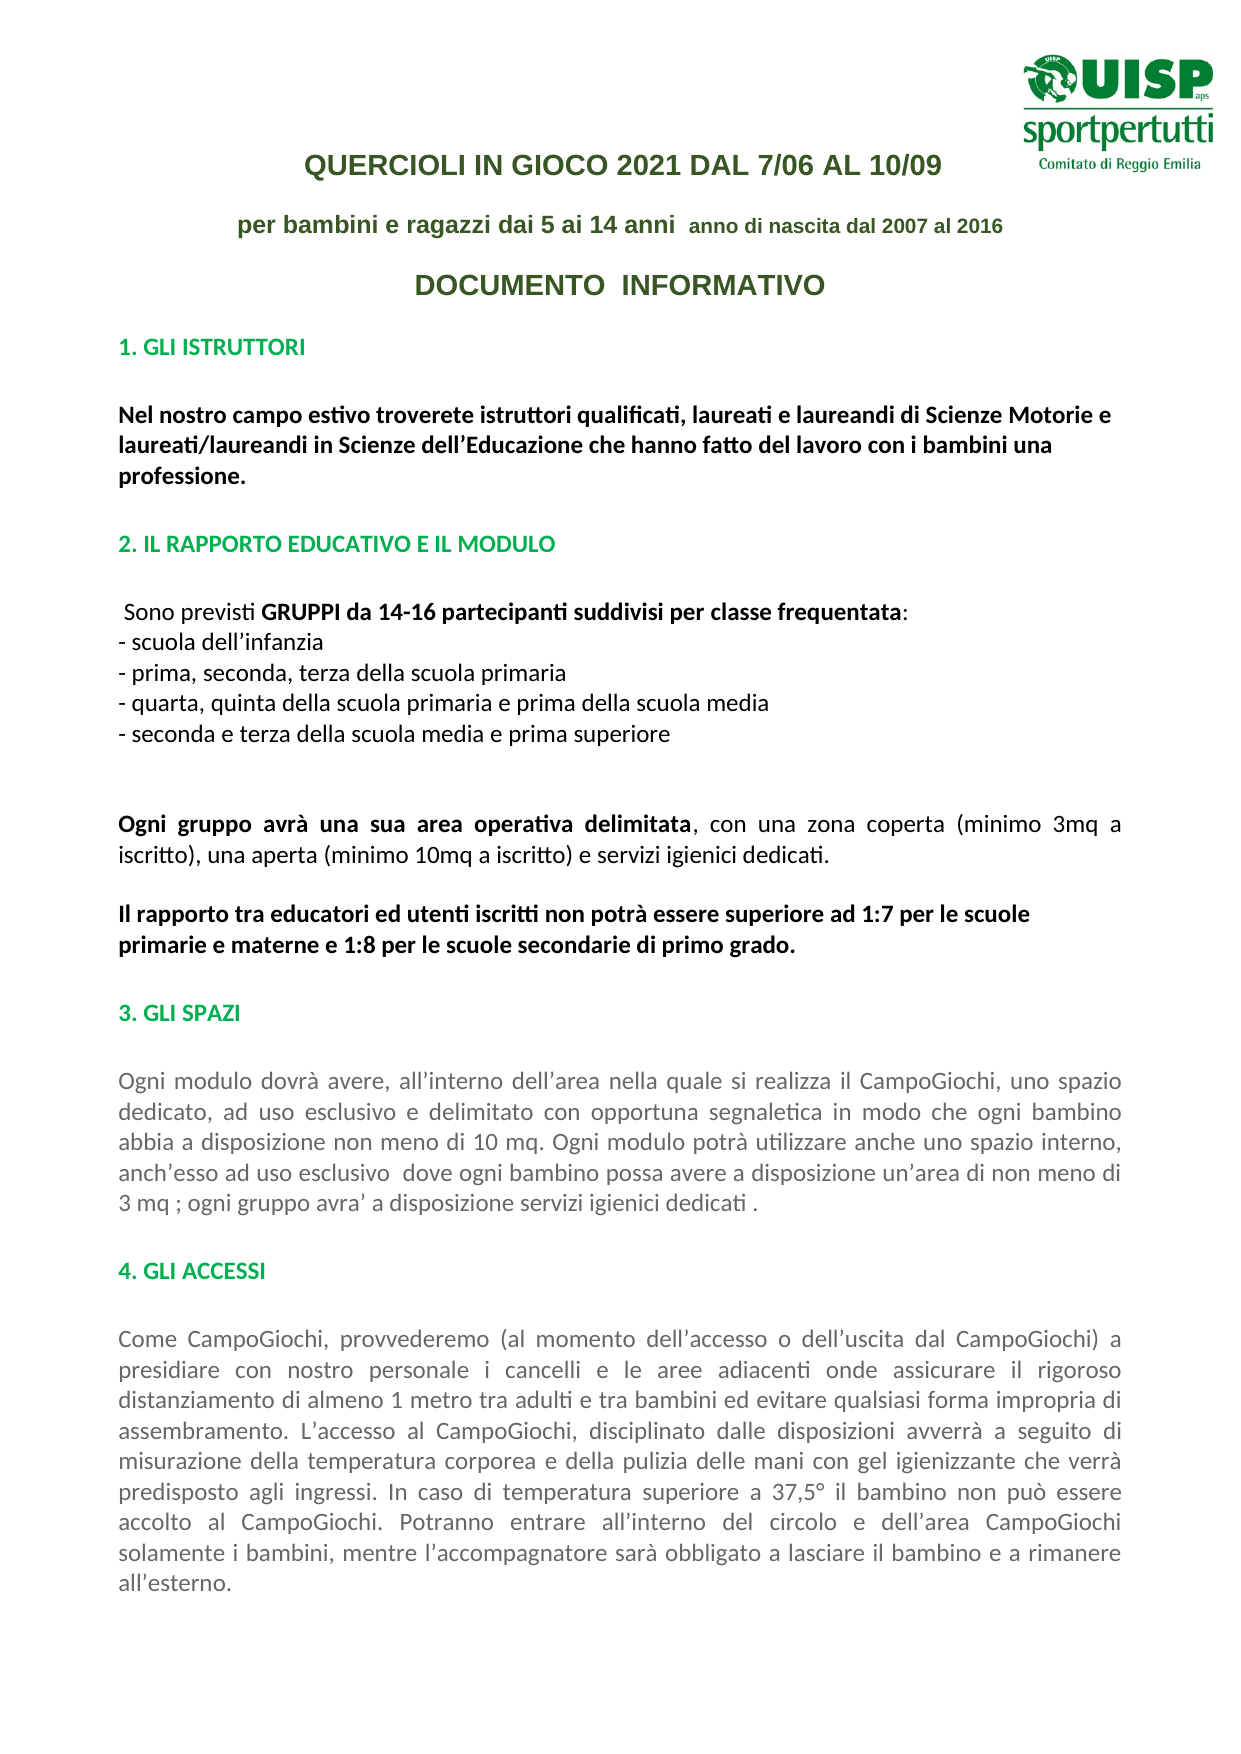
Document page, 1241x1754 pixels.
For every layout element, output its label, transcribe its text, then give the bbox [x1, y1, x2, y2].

text Sono previsti GRUPPI da 14-16 partecipanti suddivisi per classe frequentata: [118, 596, 1122, 627]
text Il rapporto tra educatori ed utenti iscritti non potrà essere superiore ad 1:7 per le scuole primarie e materne e 1:8 per le scuole secondarie di primo grado. [118, 898, 1122, 959]
text Ogni modulo dovrà avere, all’interno dell’area nella quale si realizza il CampoGiochi, uno spazio dedicato, ad uso esclusivo e delimitato con opportuna segnaletica in modo che ogni bambino abbia a disposizione non meno di 10 mq. Ogni modulo potrà utilizzare anche uno spazio interno, anch’esso ad uso esclusivo dove ogni bambino possa avere a disposizione un’area di non meno di 3 mq ; ogni gruppo avra’ a disposizione servizi igienici dedicati . [118, 1065, 1122, 1218]
text - prima, seconda, terza della scuola primaria [118, 657, 1122, 688]
picture [1017, 51, 1219, 175]
text - seconda e terza della scuola media e prima superiore [118, 718, 1122, 749]
text QUERCIOLI IN GIOCO 2021 DAL 7/06 AL 10/09 [118, 148, 1122, 181]
text Ogni gruppo avrà una sua area operativa delimitata, con una zona coperta (minimo 3mq a iscritto), una aperta (minimo 10mq a iscritto) e servizi igienici dedicati. [118, 808, 1122, 869]
text DOCUMENTO INFORMATIVO [118, 268, 1122, 302]
text Nel nostro campo estivo troverete istruttori qualificati, laureati e laureandi di Scienze Motorie e laureati/laureandi in Scienze dell’Educazione che hanno fatto del lavoro con i bambini una professione. [118, 399, 1122, 491]
text Come CampoGiochi, provvederemo (al momento dell’accesso o dell’uscita dal CampoGiochi) a presidiare con nostro personale i cancelli e le aree adiacenti onde assicurare il rigoroso distanziamento di almeno 1 metro tra adulti e tra bambini ed evitare qualsiasi forma impropria di assembramento. L’accesso al CampoGiochi, disciplinato dalle disposizioni avverrà a seguito di misurazione della temperatura corporea e della pulizia delle mani con gel igienizzante che verrà predisposto agli ingressi. In caso di temperatura superiore a 37,5° il bambino non può essere accolto al CampoGiochi. Potranno entrare all’interno del circolo e dell’area CampoGiochi solamente i bambini, mentre l’accompagnatore sarà obbligato a lasciare il bambino e a rimanere all’esterno. [118, 1323, 1122, 1598]
text 4. GLI ACCESSI [118, 1255, 1122, 1286]
text 3. GLI SPAZI [118, 997, 1122, 1028]
text - scuola dell’infanzia [118, 627, 1122, 657]
text - quarta, quinta della scuola primaria e prima della scuola media [118, 688, 1122, 718]
text 1. GLI ISTRUTTORI [118, 331, 1122, 361]
text per bambini e ragazzi dai 5 ai 14 anni anno di nascita dal 2007 al 2016 [118, 210, 1122, 239]
text 2. IL RAPPORTO EDUCATIVO E IL MODULO [118, 528, 1122, 558]
